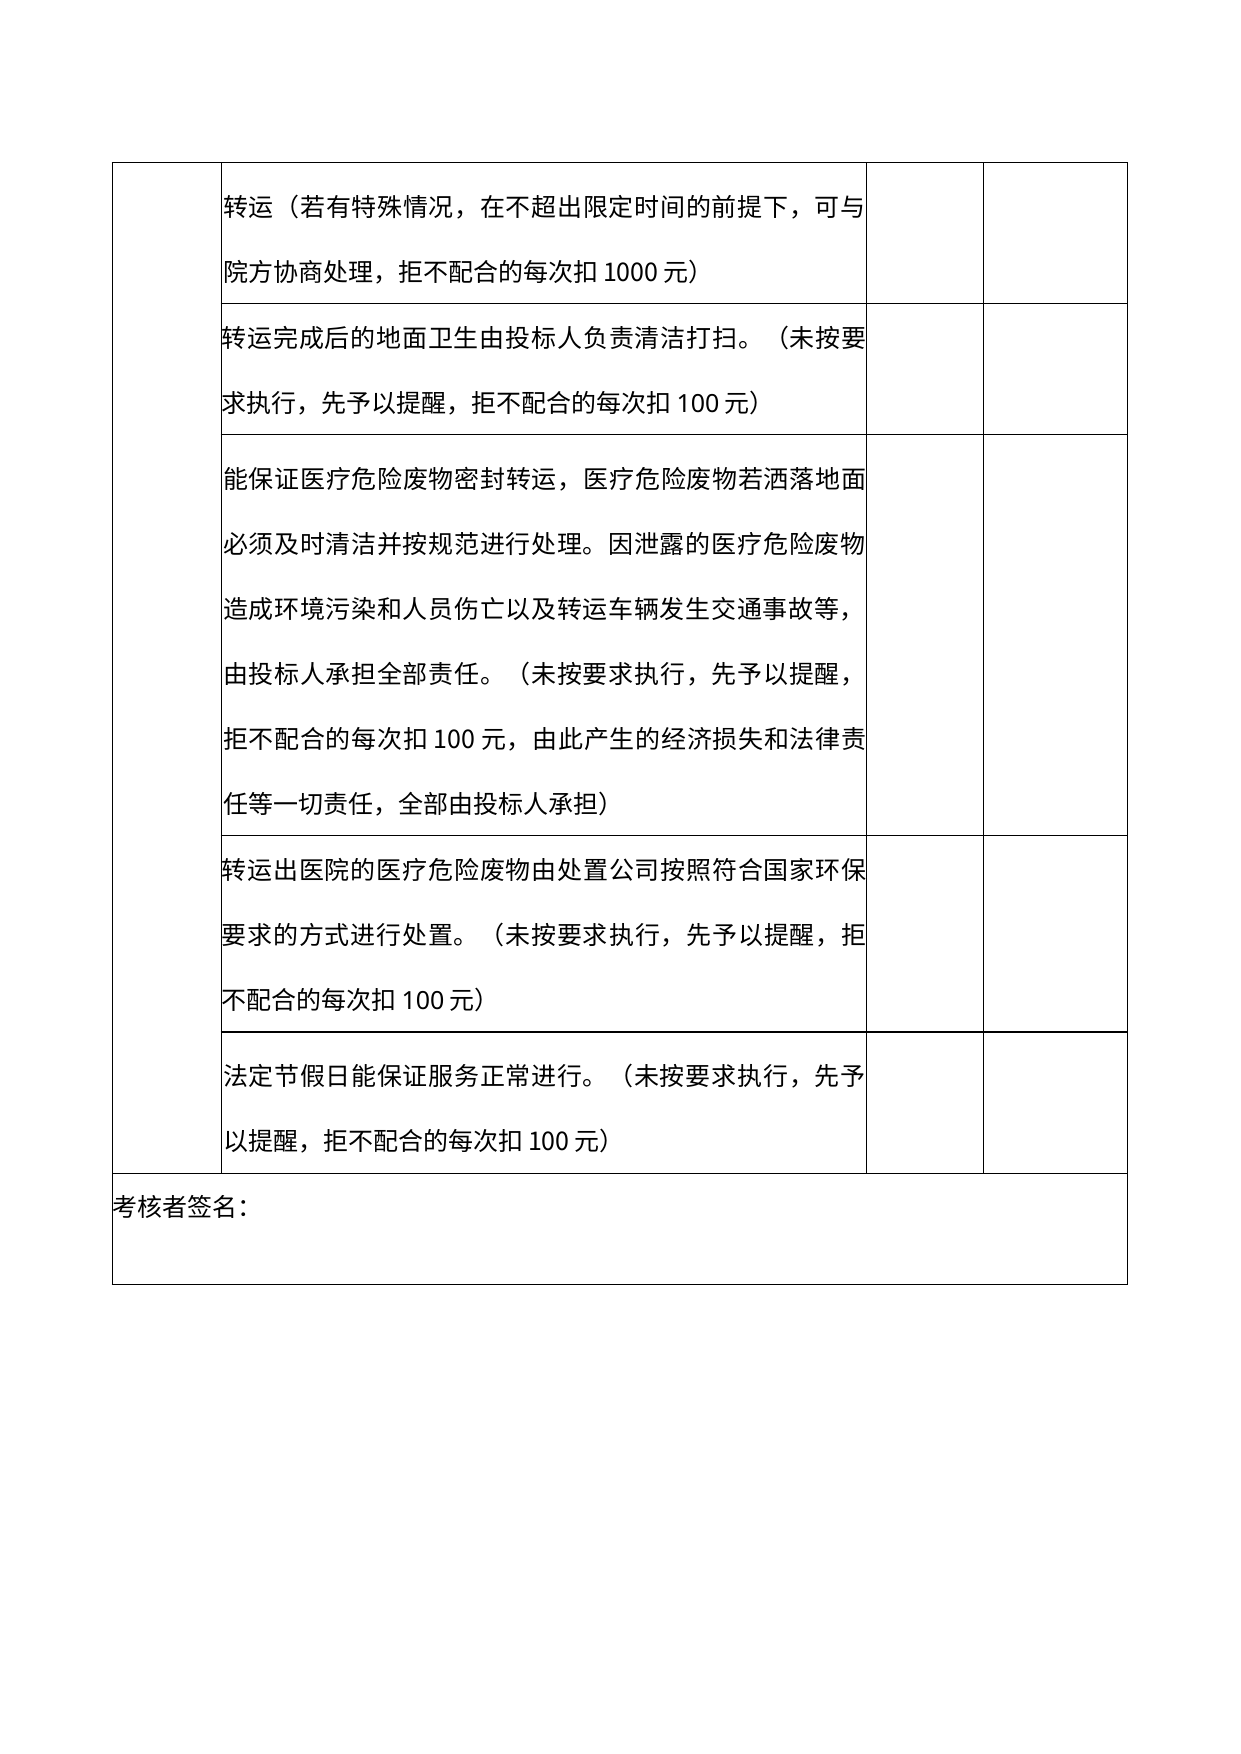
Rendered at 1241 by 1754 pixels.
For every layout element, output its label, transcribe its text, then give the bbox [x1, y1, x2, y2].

table_cell [984, 163, 1127, 303]
table_cell [867, 304, 983, 434]
table_cell [867, 435, 983, 835]
table_cell 转运出医院的医疗危险废物由处置公司按照符合国家环保要求的方式进行处置。（未按要求执行，先予以提醒，拒不配合的每次扣100元） [222, 836, 866, 1031]
table_cell 转运完成后的地面卫生由投标人负责清洁打扫。（未按要求执行，先予以提醒，拒不配合的每次扣100元） [222, 304, 866, 434]
table_cell 能保证医疗危险废物密封转运，医疗危险废物若洒落地面必须及时清洁并按规范进行处理。因泄露的医疗危险废物造成环境污染和人员伤亡以及转运车辆发生交通事故等，由投标人承担全部责任。（未按要求执行，先予以提醒，拒不配合的每次扣100元，由此产生的经济损失和法律责任等一切责任，全部由投标人承担） [222, 435, 866, 835]
table_cell [867, 163, 983, 303]
table_cell [867, 1033, 983, 1172]
table_cell [867, 836, 983, 1031]
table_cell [222, 163, 866, 303]
table_cell 考核者签名： [113, 1174, 1127, 1283]
table_cell [984, 1033, 1127, 1172]
table_cell 法定节假日能保证服务正常进行。（未按要求执行，先予以提醒，拒不配合的每次扣100元） [222, 1033, 866, 1172]
table_cell [984, 304, 1127, 434]
table_cell [984, 836, 1127, 1031]
table_cell [984, 435, 1127, 835]
